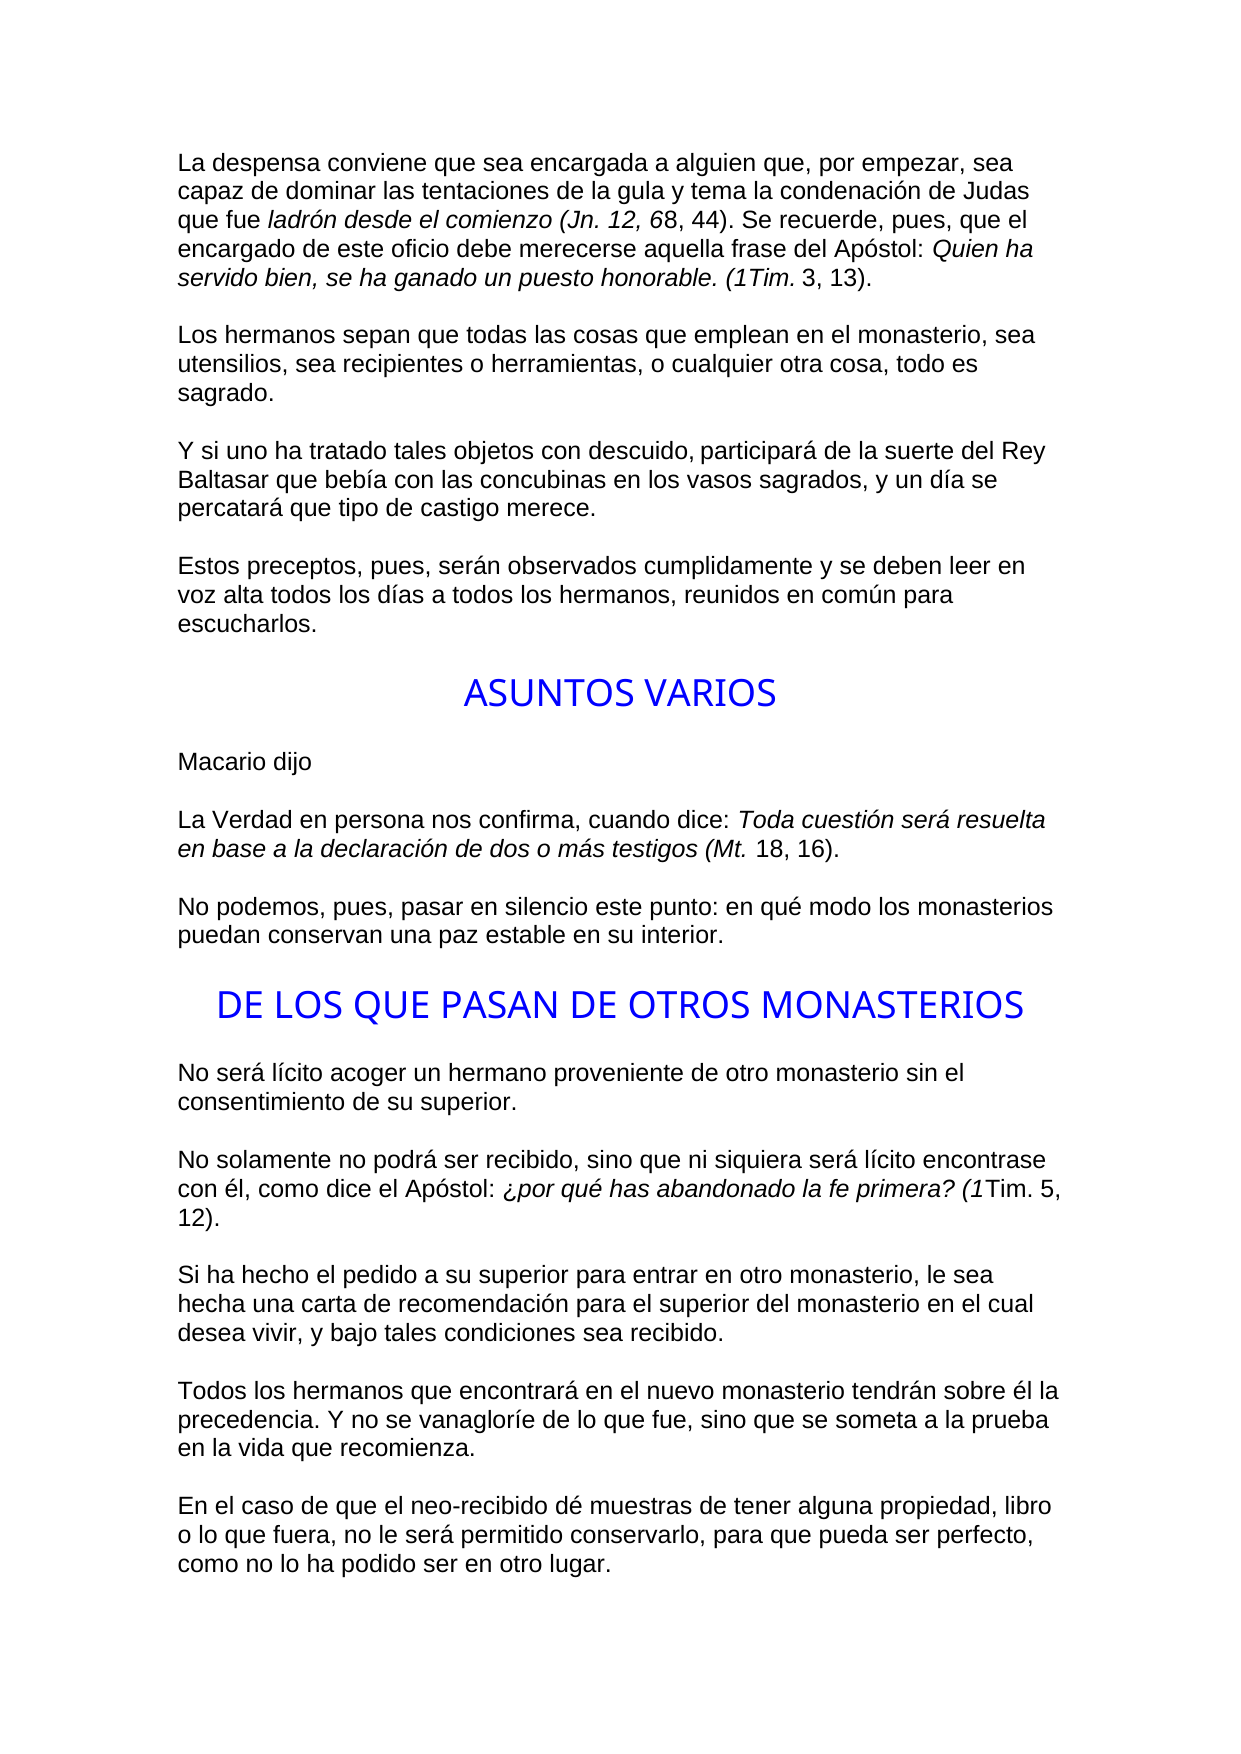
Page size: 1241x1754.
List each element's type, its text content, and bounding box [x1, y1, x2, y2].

text Todos los hermanos que encontrará en el nuevo monasterio tendrán sobre él la precedencia. Y no se vanagloríe de lo que fue, sino que se someta a la prueba en la vida que recomienza. [177, 1376, 1063, 1462]
text Estos preceptos, pues, serán observados cumplidamente y se deben leer en voz alta todos los días a todos los hermanos, reunidos en común para escucharlos. [177, 551, 1063, 638]
text No será lícito acoger un hermano proveniente de otro monasterio sin el consentimiento de su superior. [177, 1058, 1063, 1116]
text No podemos, pues, pasar en silencio este punto: en qué modo los monasterios puedan conservan una paz estable en su interior. [177, 892, 1063, 949]
text Macario dijo [177, 747, 1063, 776]
text No solamente no podrá ser recibido, sino que ni siquiera será lícito encontrase con él, como dice el Apóstol: ¿por qué has abandonado la fe primera? (1Tim. 5, 12). [177, 1145, 1063, 1231]
text Si ha hecho el pedido a su superior para entrar en otro monasterio, le sea hecha una carta de recomendación para el superior del monasterio en el cual desea vivir, y bajo tales condiciones sea recibido. [177, 1261, 1063, 1347]
text Los hermanos sepan que todas las cosas que emplean en el monasterio, sea utensilios, sea recipientes o herramientas, o cualquier otra cosa, todo es sagrado. [177, 321, 1063, 407]
text La Verdad en persona nos confirma, cuando dice: Toda cuestión será resuelta en base a la declaración de dos o más testigos (Mt. 18, 16). [177, 805, 1063, 862]
text Y si uno ha tratado tales objetos con descuido, participará de la suerte del Rey Baltasar que bebía con las concubinas en los vasos sagrados, y un día se percatará que tipo de castigo merece. [177, 436, 1063, 522]
text La despensa conviene que sea encargada a alguien que, por empezar, sea capaz de dominar las tentaciones de la gula y tema la condenación de Judas que fue ladrón desde el comienzo (Jn. 12, 68, 44). Se recuerde, pues, que el encargado de este oficio debe merecerse aquella frase del Apóstol: Quien ha servido bien, se ha ganado un puesto honorable. (1Tim. 3, 13). [177, 148, 1063, 291]
text DE LOS QUE PASAN DE OTROS MONASTERIOS [177, 978, 1063, 1029]
text ASUNTOS VARIOS [177, 667, 1063, 718]
text En el caso de que el neo-recibido dé muestras de tener alguna propiedad, libro o lo que fuera, no le será permitido conservarlo, para que pueda ser perfecto, como no lo ha podido ser en otro lugar. [177, 1491, 1063, 1578]
